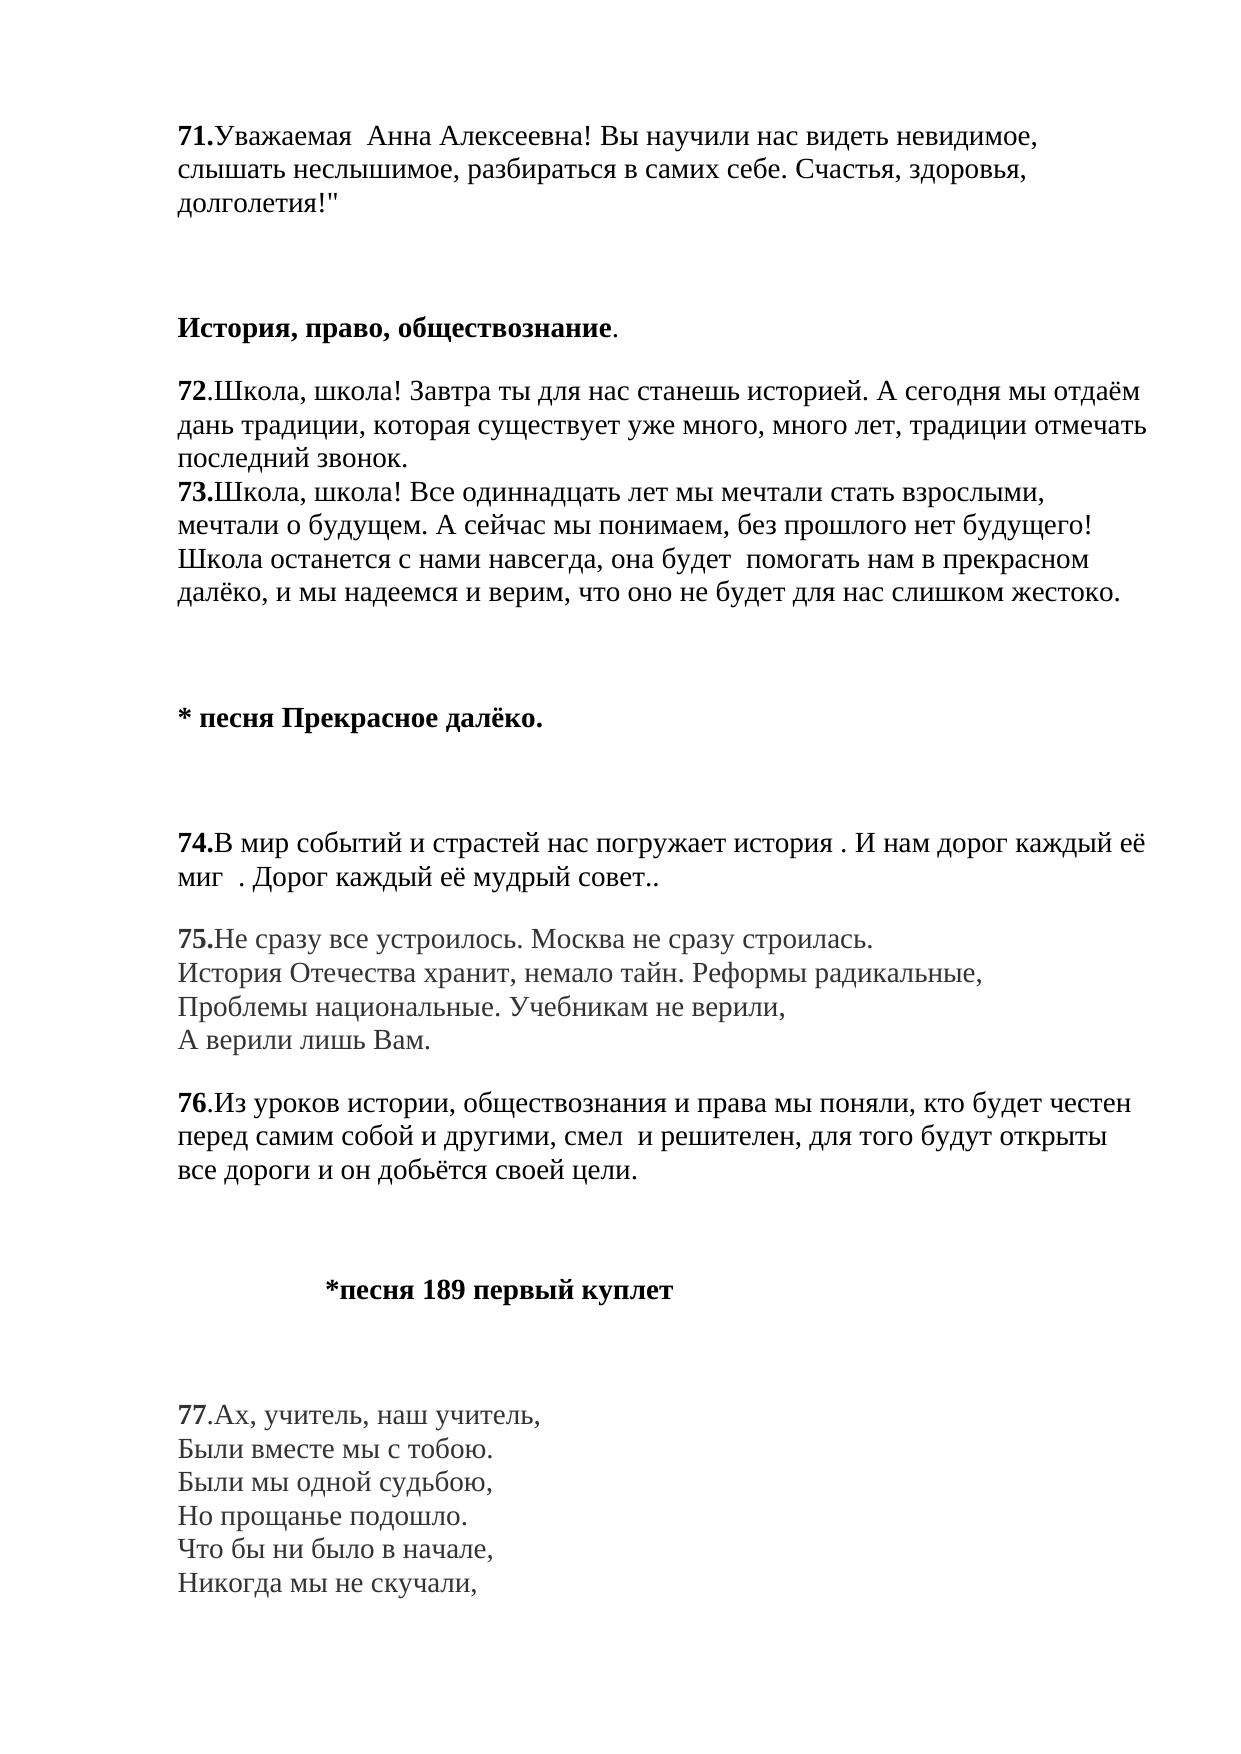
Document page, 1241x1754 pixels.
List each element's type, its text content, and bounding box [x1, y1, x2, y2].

text 71.Уважаемая Анна Алексеевна! Вы научили нас видеть невидимое, слышать неслышимое, разбираться в самих себе. Счастья, здоровья, долголетия!" [177, 118, 1152, 219]
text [177, 1397, 1152, 1599]
text История, право, обществознание. [177, 311, 1152, 344]
text *песня 189 первый куплет [177, 1272, 1152, 1306]
text 74.В мир событий и страстей нас погружает история . И нам дорог каждый её миг . Дорог каждый её мудрый совет.. [177, 825, 1152, 892]
text 75.Не сразу все устроилось. Москва не сразу строилась. История Отечества хранит, немало тайн. Реформы радикальные, Проблемы национальные. Учебникам не верили, А верили лишь Вам. [177, 922, 1152, 1056]
text 72.Школа, школа! Завтра ты для нас станешь историей. А сегодня мы отдаём дань традиции, которая существует уже много, много лет, традиции отмечать последний звонок. 73.Школа, школа! Все одиннадцать лет мы мечтали стать взрослыми, мечтали о будущем. А сейчас мы понимаем, без прошлого нет будущего! Школа останется с нами навсегда, она будет помогать нам в прекрасном далёко, и мы надеемся и верим, что оно не будет для нас слишком жестоко. [177, 373, 1152, 608]
text * песня Прекрасное далёко. [177, 700, 1152, 733]
text 76.Из уроков истории, обществознания и права мы поняли, кто будет честен перед самим собой и другими, смел и решителен, для того будут открыты все дороги и он добьётся своей цели. [177, 1085, 1152, 1186]
